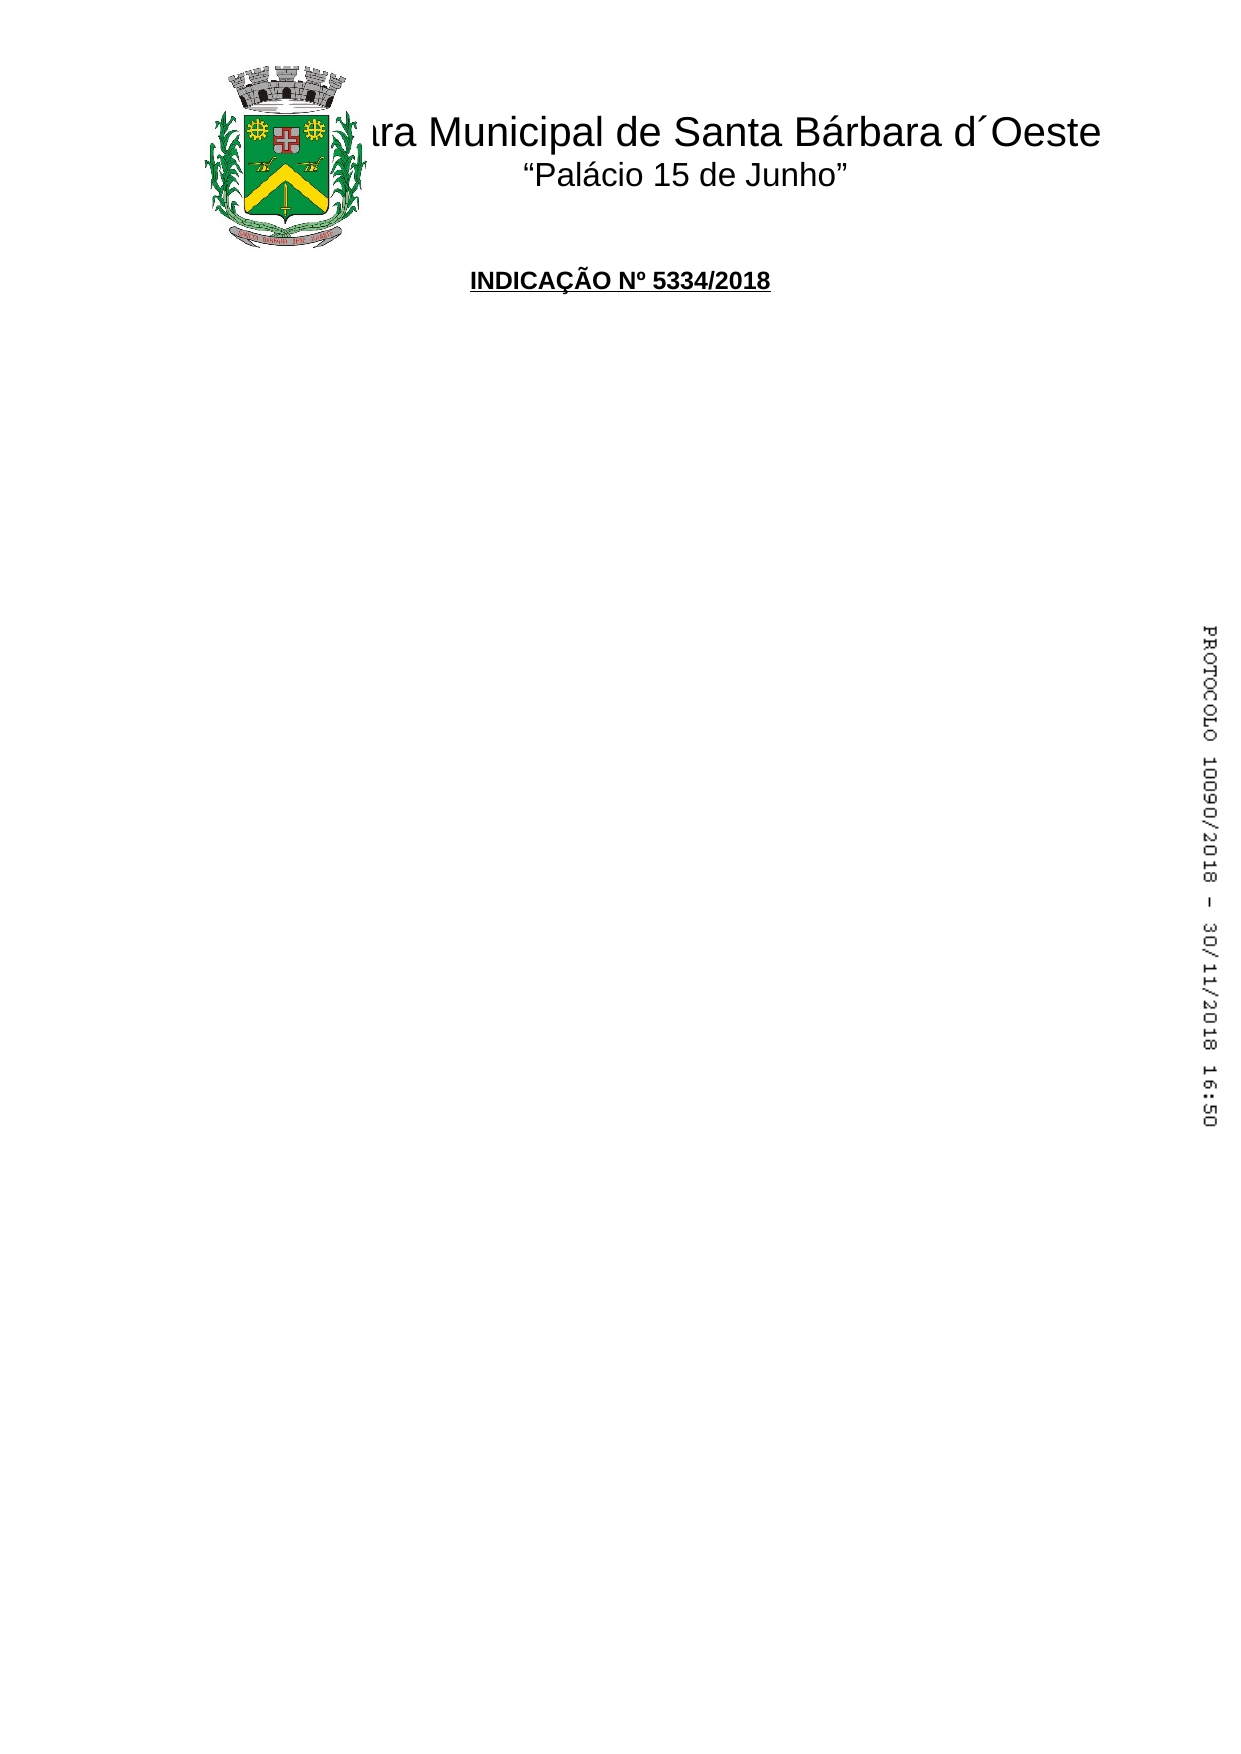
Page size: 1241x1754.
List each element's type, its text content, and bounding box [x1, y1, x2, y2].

picture [204, 66, 374, 255]
title INDICAÇÃO Nº 5334/2018 [177, 266, 1063, 294]
picture [1177, 623, 1241, 1131]
